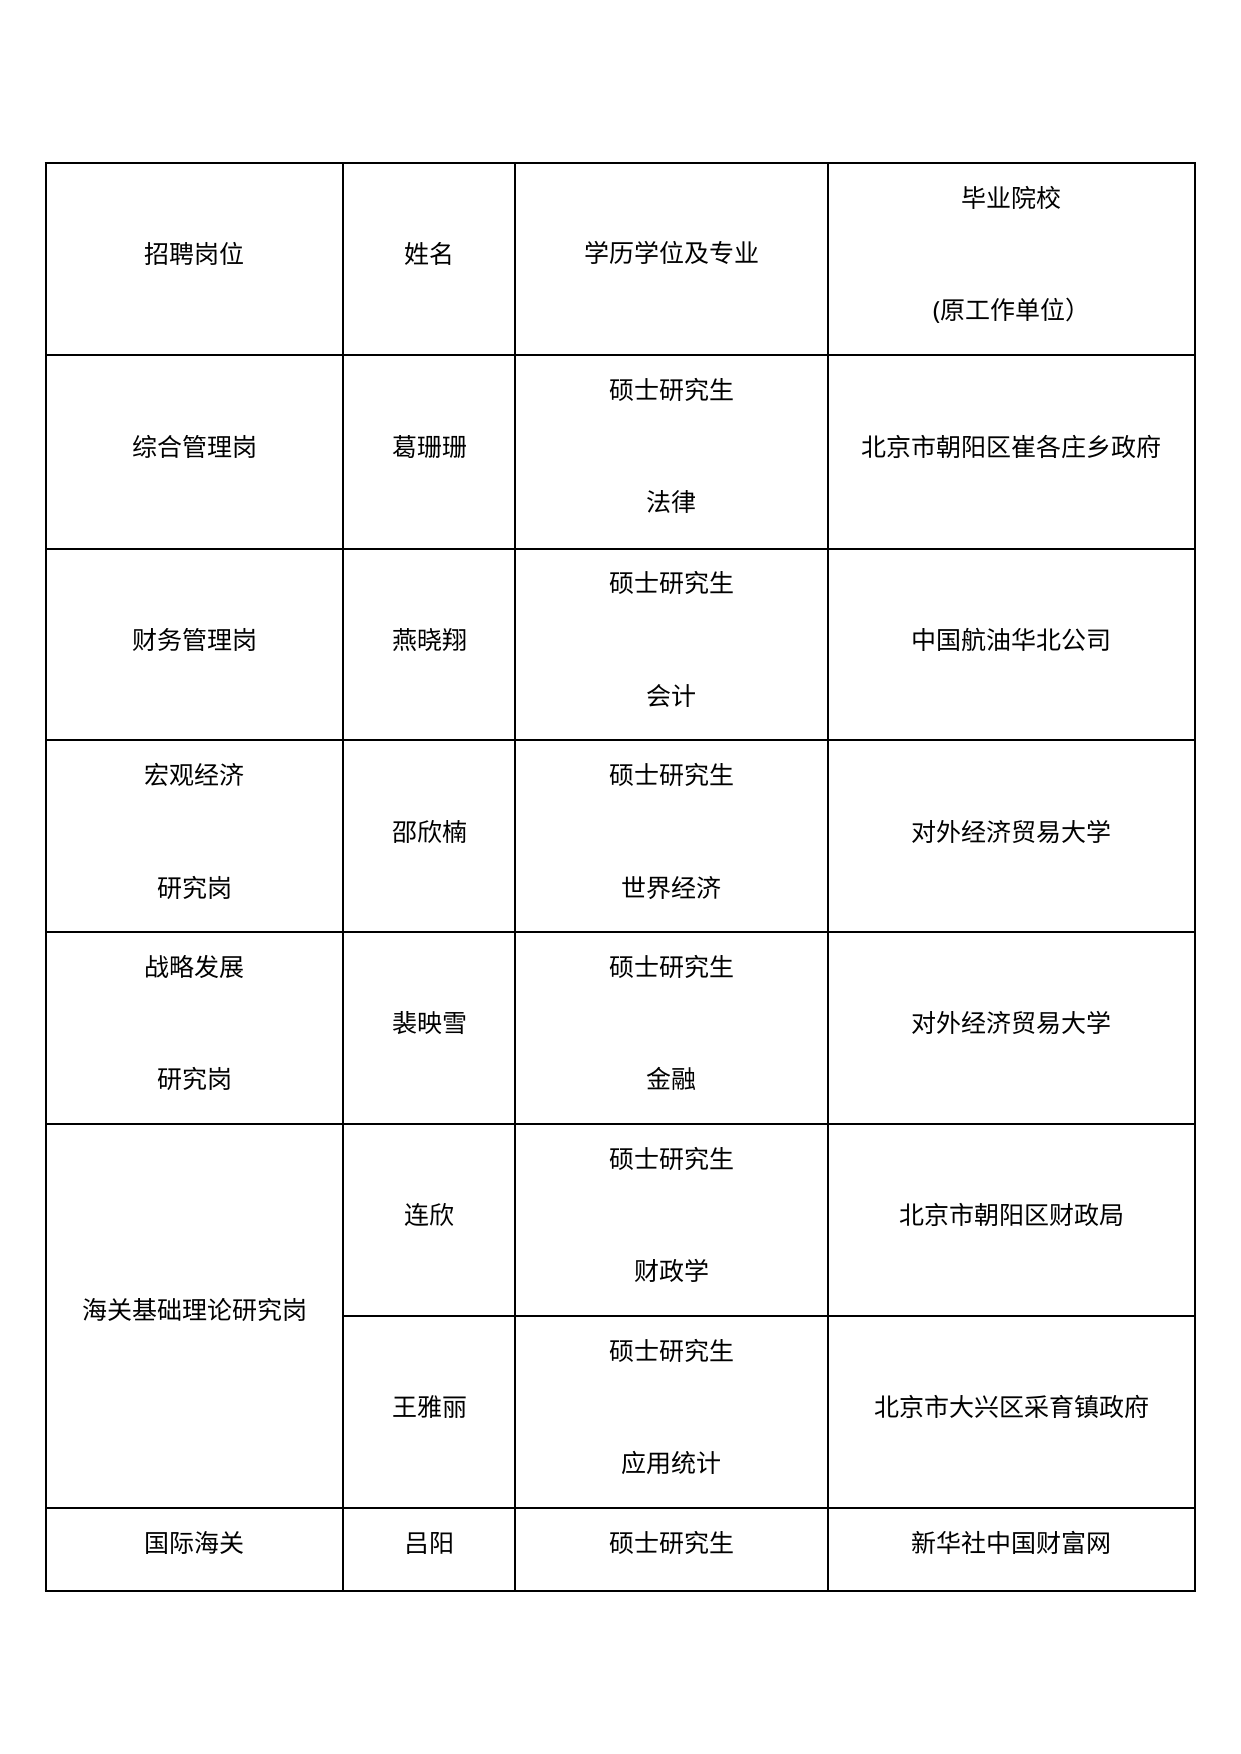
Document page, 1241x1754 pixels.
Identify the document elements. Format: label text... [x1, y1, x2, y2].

table_cell 宏观经济 研究岗 [47, 741, 342, 931]
table_cell 对外经济贸易大学 [829, 741, 1194, 931]
table_header 毕业院校 (原工作单位） [829, 164, 1194, 354]
table_cell 葛珊珊 [344, 356, 514, 547]
table_cell 北京市朝阳区财政局 [829, 1125, 1194, 1315]
table_cell 燕晓翔 [344, 550, 514, 739]
table_cell 对外经济贸易大学 [829, 933, 1194, 1123]
table_cell 综合管理岗 [47, 356, 342, 547]
table_cell 硕士研究生 法律 [516, 356, 827, 547]
table_cell 北京市大兴区采育镇政府 [829, 1317, 1194, 1507]
table_cell 硕士研究生 世界经济 [516, 741, 827, 931]
table_cell 硕士研究生 财政学 [516, 1125, 827, 1315]
table_cell 战略发展 研究岗 [47, 933, 342, 1123]
table_cell 连欣 [344, 1125, 514, 1315]
table_cell 硕士研究生 应用统计 [516, 1317, 827, 1507]
table_cell 硕士研究生 英语语言文学 [516, 1509, 827, 1590]
table_header 学历学位及专业 [516, 164, 827, 354]
table_cell 北京市朝阳区崔各庄乡政府 [829, 356, 1194, 547]
table_cell 海关基础理论研究岗 [47, 1125, 342, 1507]
table_cell 王雅丽 [344, 1317, 514, 1507]
table_cell 吕阳 [344, 1509, 514, 1590]
table_header 招聘岗位 [47, 164, 342, 354]
table_cell 国际海关 研究岗 [47, 1509, 342, 1590]
table_cell 财务管理岗 [47, 550, 342, 739]
table_header 姓名 [344, 164, 514, 354]
table_cell 硕士研究生 金融 [516, 933, 827, 1123]
table_cell 新华社中国财富网 [829, 1509, 1194, 1590]
table_cell 邵欣楠 [344, 741, 514, 931]
table_cell 中国航油华北公司 [829, 550, 1194, 739]
table_cell 裴映雪 [344, 933, 514, 1123]
table_cell 硕士研究生 会计 [516, 550, 827, 739]
